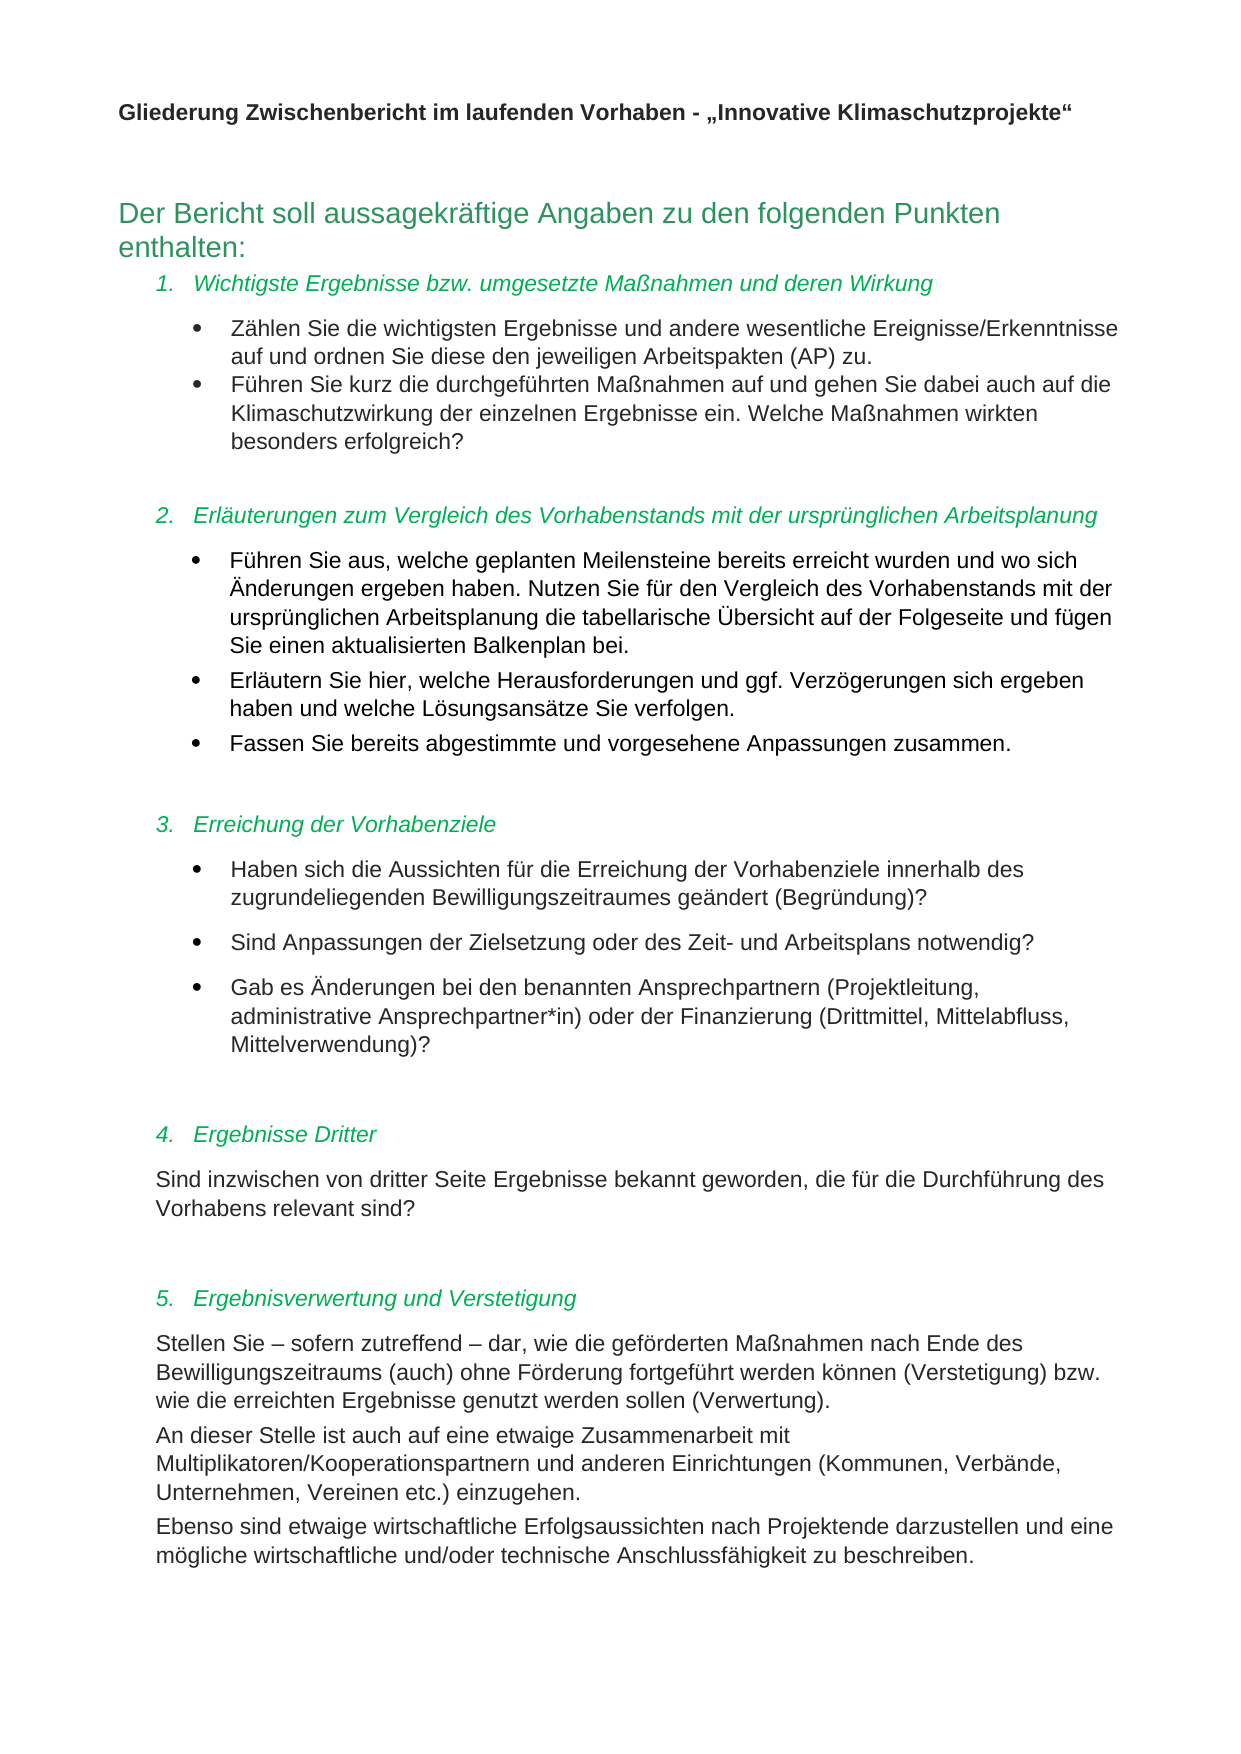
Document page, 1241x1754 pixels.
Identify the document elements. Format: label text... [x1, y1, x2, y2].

list Zählen Sie die wichtigsten Ergebnisse und andere wesentliche Ereignisse/Erkenntnisse auf und ordnen Sie diese den jeweiligen Arbeitspakten (AP) zu. [193, 314, 1122, 369]
list Erreichung der Vorhabenziele [156, 811, 1122, 837]
text Ebenso sind etwaige wirtschaftliche Erfolgsaussichten nach Projektende darzustellen und eine mögliche wirtschaftliche und/oder technische Anschlussfähigkeit zu beschreiben. [156, 1513, 1122, 1568]
list Wichtigste Ergebnisse bzw. umgesetzte Maßnahmen und deren Wirkung [156, 269, 1122, 296]
list Erläutern Sie hier, welche Herausforderungen und ggf. Verzögerungen sich ergeben haben und welche Lösungsansätze Sie verfolgen. [192, 667, 1122, 722]
subtitle Der Bericht soll aussagekräftige Angaben zu den folgenden Punkten enthalten: [118, 196, 1122, 263]
list Ergebnisverwertung und Verstetigung [156, 1285, 1122, 1311]
list Sind Anpassungen der Zielsetzung oder des Zeit- und Arbeitsplans notwendig? [193, 929, 1122, 956]
list Führen Sie aus, welche geplanten Meilensteine bereits erreicht wurden und wo sich Änderungen ergeben haben. Nutzen Sie für den Vergleich des Vorhabenstands mit der ursprünglichen Arbeitsplanung die tabellarische Übersicht auf der Folgeseite und fügen Sie einen aktualisierten Balkenplan bei. [192, 547, 1122, 659]
list Führen Sie kurz die durchgeführten Maßnahmen auf und gehen Sie dabei auch auf die Klimaschutzwirkung der einzelnen Ergebnisse ein. Welche Maßnahmen wirkten besonders erfolgreich? [193, 371, 1122, 455]
text Stellen Sie – sofern zutreffend – dar, wie die geförderten Maßnahmen nach Ende des Bewilligungszeitraums (auch) ohne Förderung fortgeführt werden können (Verstetigung) bzw. wie die erreichten Ergebnisse genutzt werden sollen (Verwertung). [156, 1330, 1122, 1413]
text Sind inzwischen von dritter Seite Ergebnisse bekannt geworden, die für die Durchführung des Vorhabens relevant sind? [155, 1166, 1122, 1221]
text An dieser Stelle ist auch auf eine etwaige Zusammenarbeit mit Multiplikatoren/Kooperationspartnern und anderen Einrichtungen (Kommunen, Verbände, Unternehmen, Vereinen etc.) einzugehen. [156, 1422, 1122, 1505]
list Fassen Sie bereits abgestimmte und vorgesehene Anpassungen zusammen. [192, 730, 1122, 756]
list Ergebnisse Dritter [156, 1121, 1122, 1148]
list Erläuterungen zum Vergleich des Vorhabenstands mit der ursprünglichen Arbeitsplanung [156, 502, 1122, 528]
list Gab es Änderungen bei den benannten Ansprechpartnern (Projektleitung, administrative Ansprechpartner*in) oder der Finanzierung (Drittmittel, Mittelabfluss, Mittelverwendung)? [193, 974, 1122, 1057]
list Haben sich die Aussichten für die Erreichung der Vorhabenziele innerhalb des zugrundeliegenden Bewilligungszeitraumes geändert (Begründung)? [193, 856, 1122, 910]
